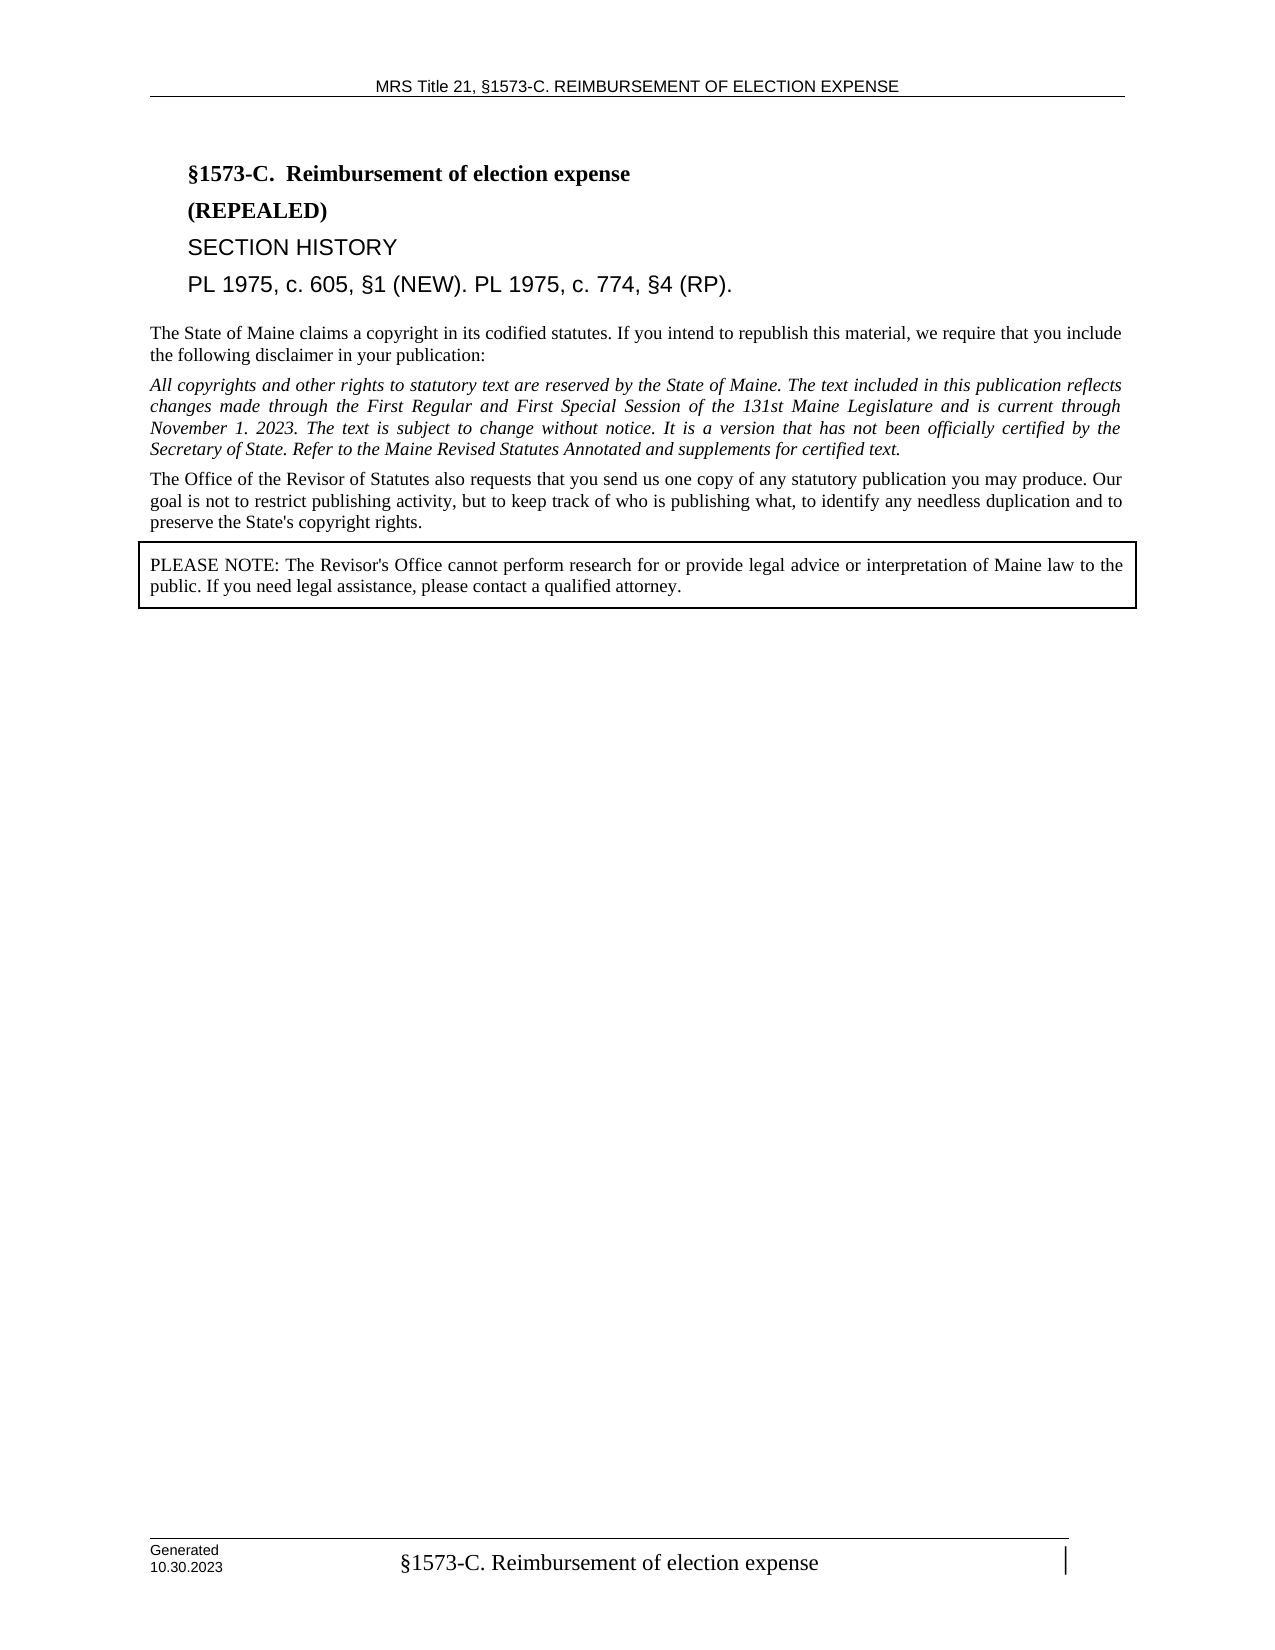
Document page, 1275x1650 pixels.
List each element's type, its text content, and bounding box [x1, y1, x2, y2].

text The State of Maine claims a copyright in its codified statutes. If you intend to republish this material, we require that you include the following disclaimer in your publication: [150, 322, 1125, 365]
text PL 1975, c. 605, §1 (NEW). PL 1975, c. 774, §4 (RP). [187, 271, 1125, 297]
text §1573-C. Reimbursement of election expense [187, 160, 1125, 187]
text The Office of the Revisor of Statutes also requests that you send us one copy of any statutory publication you may produce. Our goal is not to restrict publishing activity, but to keep track of who is publishing what, to identify any needless duplication and to preserve the State's copyright rights. [150, 468, 1125, 533]
text PLEASE NOTE: The Revisor's Office cannot perform research for or provide legal advice or interpretation of Maine law to the public. If you need legal assistance, please contact a qualified attorney. [140, 543, 1135, 607]
text (REPEALED) [187, 197, 1125, 223]
text SECTION HISTORY [187, 234, 1125, 260]
text All copyrights and other rights to statutory text are reserved by the State of Maine. The text included in this publication reflects changes made through the First Regular and First Special Session of the 131st Maine Legislature and is current through November 1. 2023 . The text is subject to change without notice. It is a version that has not been officially certified by the Secretary of State. Refer to the Maine Revised Statutes Annotated and supplements for certified text. [150, 373, 1125, 460]
